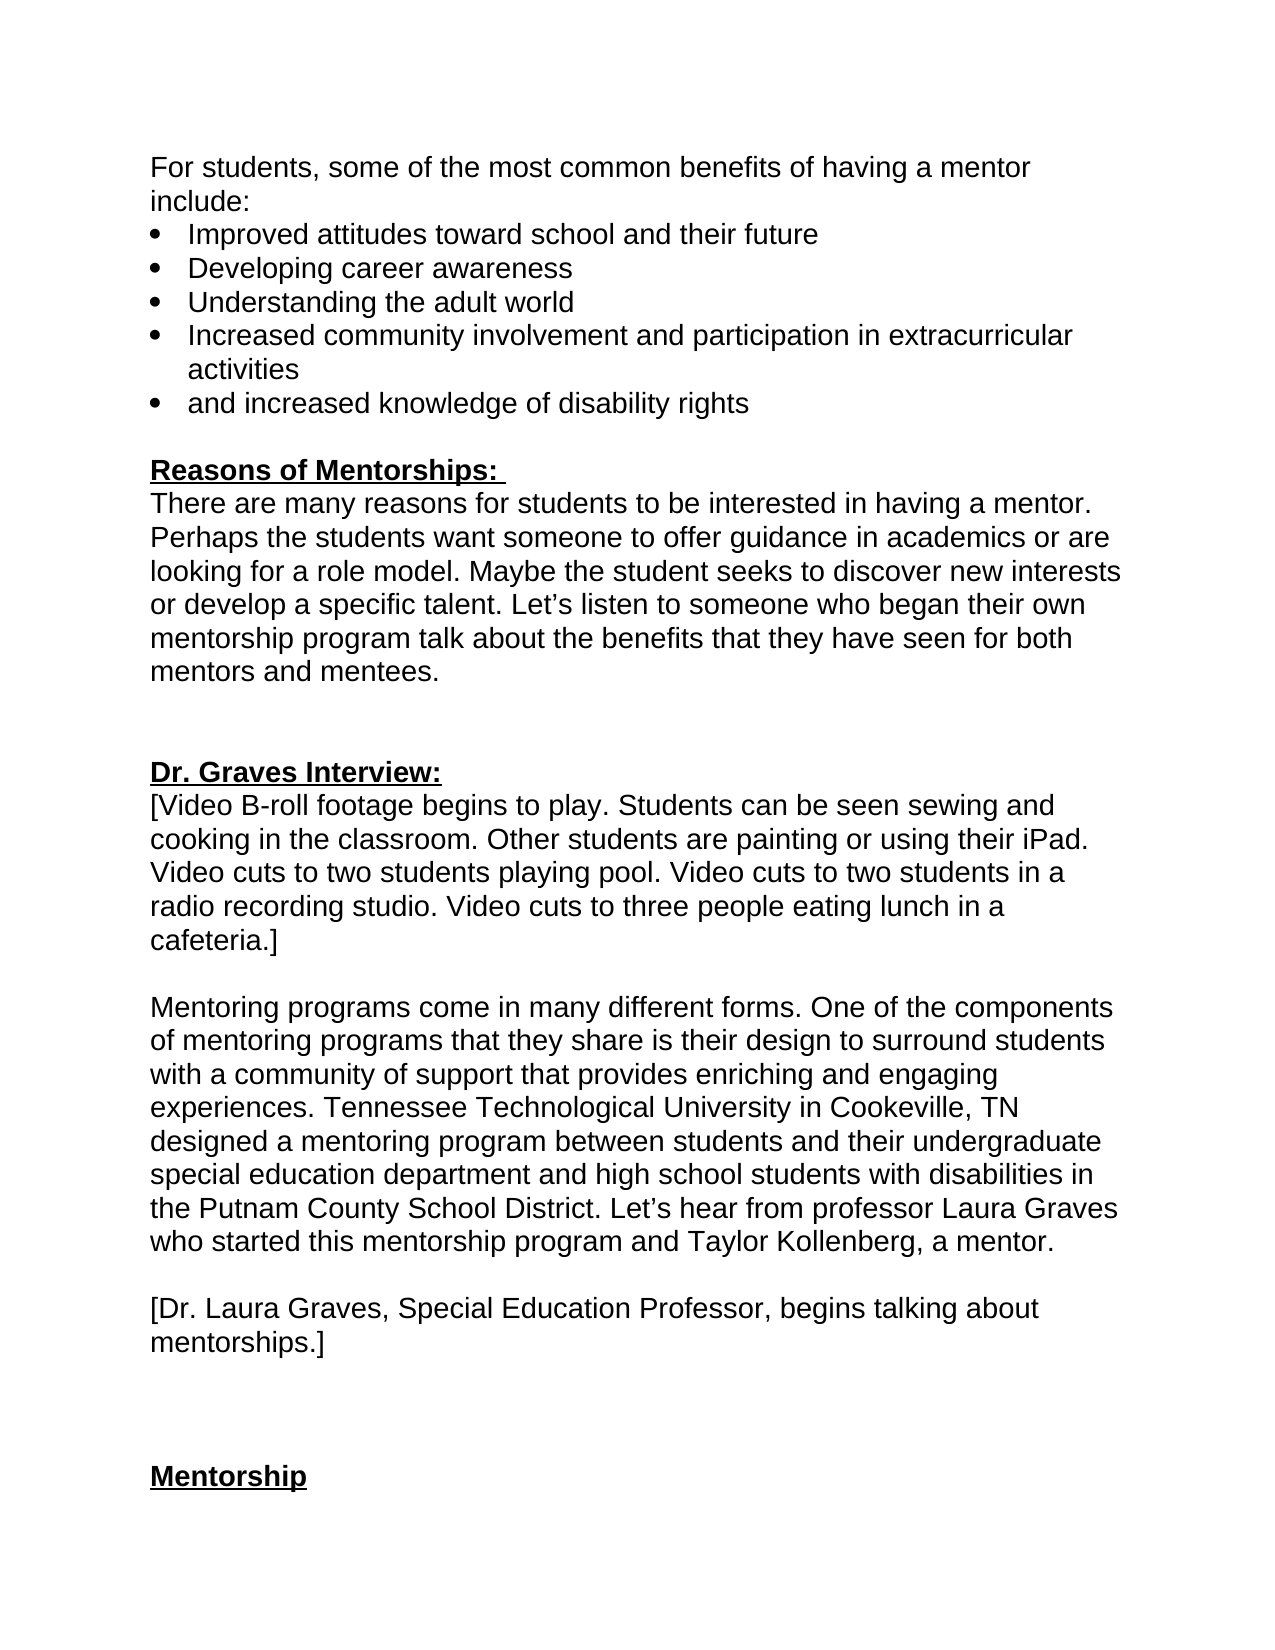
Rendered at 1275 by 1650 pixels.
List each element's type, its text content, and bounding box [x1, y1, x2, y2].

text There are many reasons for students to be interested in having a mentor. Perhaps the students want someone to offer guidance in academics or are looking for a role model. Maybe the student seeks to discover new interests or develop a specific talent. Let’s listen to someone who began their own mentorship program talk about the benefits that they have seen for both mentors and mentees. [150, 486, 1125, 688]
text Dr. Graves Interview: [150, 755, 1125, 788]
list and increased knowledge of disability rights [150, 386, 1125, 419]
text Mentorship [150, 1459, 1125, 1493]
list Increased community involvement and participation in extracurricular activities [150, 318, 1125, 386]
text [Dr. Laura Graves, Special Education Professor, begins talking about mentorships.] [150, 1291, 1125, 1358]
list Understanding the adult world [150, 284, 1125, 318]
list Improved attitudes toward school and their future [150, 217, 1125, 251]
list Developing career awareness [150, 251, 1125, 284]
text Mentoring programs come in many different forms. One of the components of mentoring programs that they share is their design to surround students with a community of support that provides enriching and engaging experiences. Tennessee Technological University in Cookeville, TN designed a mentoring program between students and their undergraduate special education department and high school students with disabilities in the Putnam County School District. Let’s hear from professor Laura Graves who started this mentorship program and Taylor Kollenberg, a mentor. [150, 989, 1125, 1258]
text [150, 150, 1125, 217]
text Reasons of Mentorships: [150, 453, 1125, 486]
text [Video B-roll footage begins to play. Students can be seen sewing and cooking in the classroom. Other students are painting or using their iPad. Video cuts to two students playing pool. Video cuts to two students in a radio recording studio. Video cuts to three people eating lunch in a cafeteria.] [150, 788, 1125, 956]
